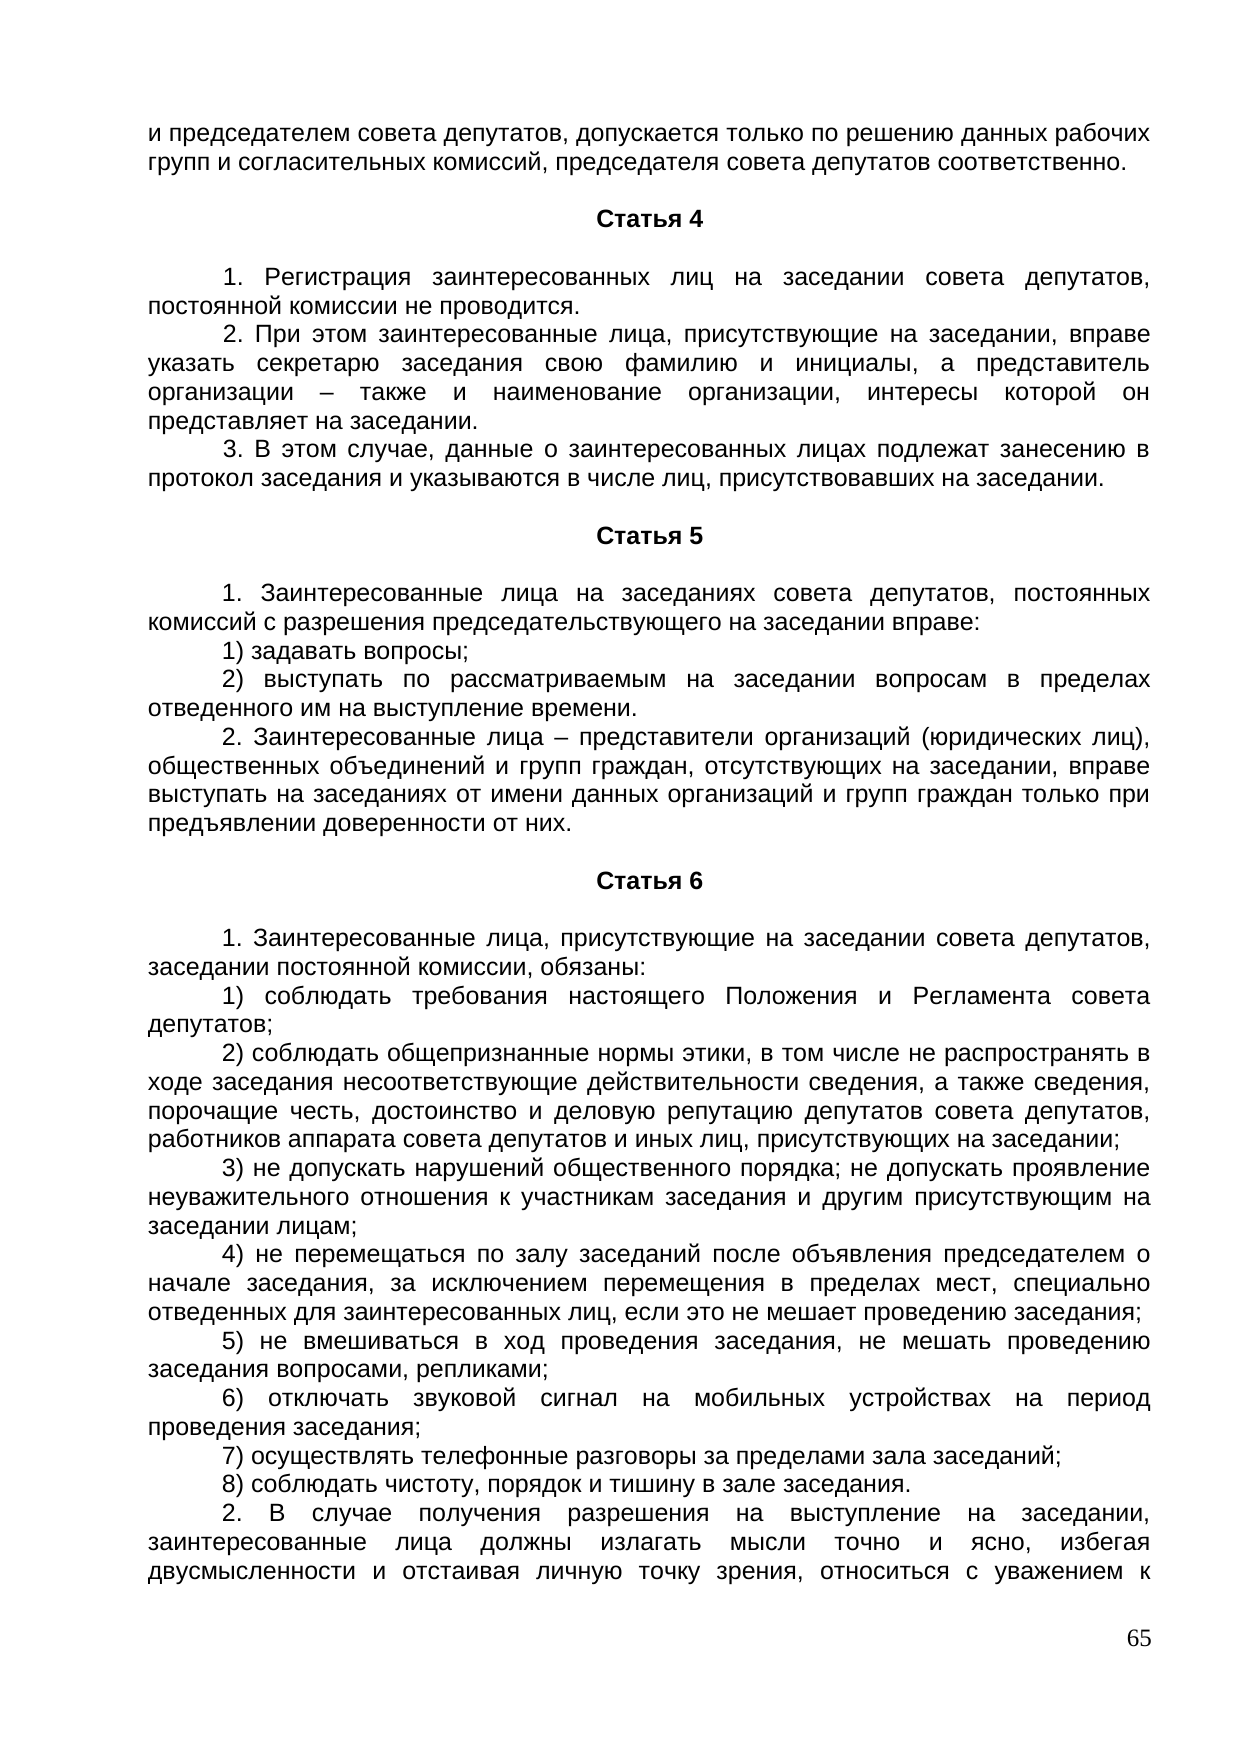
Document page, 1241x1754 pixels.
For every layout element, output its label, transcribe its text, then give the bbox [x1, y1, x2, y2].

text 5) не вмешиваться в ход проведения заседания, не мешать проведению заседания вопросами, репликами; [148, 1326, 1152, 1383]
subtitle Статья 6 [148, 866, 1152, 894]
text 7) осуществлять телефонные разговоры за пределами зала заседаний; [148, 1441, 1152, 1469]
text 1) задавать вопросы; [148, 636, 1152, 664]
text 1. Заинтересованные лица на заседаниях совета депутатов, постоянных комиссий с разрешения председательствующего на заседании вправе: [148, 578, 1152, 636]
text 3) не допускать нарушений общественного порядка; не допускать проявление неуважительного отношения к участникам заседания и другим присутствующим на заседании лицам; [148, 1153, 1152, 1239]
text 2. При этом заинтересованные лица, присутствующие на заседании, вправе указать секретарю заседания свою фамилию и инициалы, а представитель организации – также и наименование организации, интересы которой он представляет на заседании. [148, 319, 1152, 434]
text 2) выступать по рассматриваемым на заседании вопросам в пределах отведенного им на выступление времени. [148, 664, 1152, 722]
text 1) соблюдать требования настоящего Положения и Регламента совета депутатов; [148, 981, 1152, 1038]
text 6) отключать звуковой сигнал на мобильных устройствах на период проведения заседания; [148, 1383, 1152, 1441]
text 1. Заинтересованные лица, присутствующие на заседании совета депутатов, заседании постоянной комиссии, обязаны: [148, 923, 1152, 981]
text 8) соблюдать чистоту, порядок и тишину в зале заседания. [148, 1469, 1152, 1498]
subtitle Статья 4 [148, 204, 1152, 233]
subtitle Статья 5 [148, 521, 1152, 549]
text 4) не перемещаться по залу заседаний после объявления председателем о начале заседания, за исключением перемещения в пределах мест, специально отведенных для заинтересованных лиц, если это не мешает проведению заседания; [148, 1239, 1152, 1326]
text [148, 118, 1152, 176]
text 2. Заинтересованные лица – представители организаций (юридических лиц), общественных объединений и групп граждан, отсутствующих на заседании, вправе выступать на заседаниях от имени данных организаций и групп граждан только при предъявлении доверенности от них. [148, 722, 1152, 837]
text 3. В этом случае, данные о заинтересованных лицах подлежат занесению в протокол заседания и указываются в числе лиц, присутствовавших на заседании. [148, 434, 1152, 492]
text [148, 1498, 1152, 1584]
text 2) соблюдать общепризнанные нормы этики, в том числе не распространять в ходе заседания несоответствующие действительности сведения, а также сведения, порочащие честь, достоинство и деловую репутацию депутатов совета депутатов, работников аппарата совета депутатов и иных лиц, присутствующих на заседании; [148, 1038, 1152, 1153]
text 1. Регистрация заинтересованных лиц на заседании совета депутатов, постоянной комиссии не проводится. [148, 262, 1152, 319]
